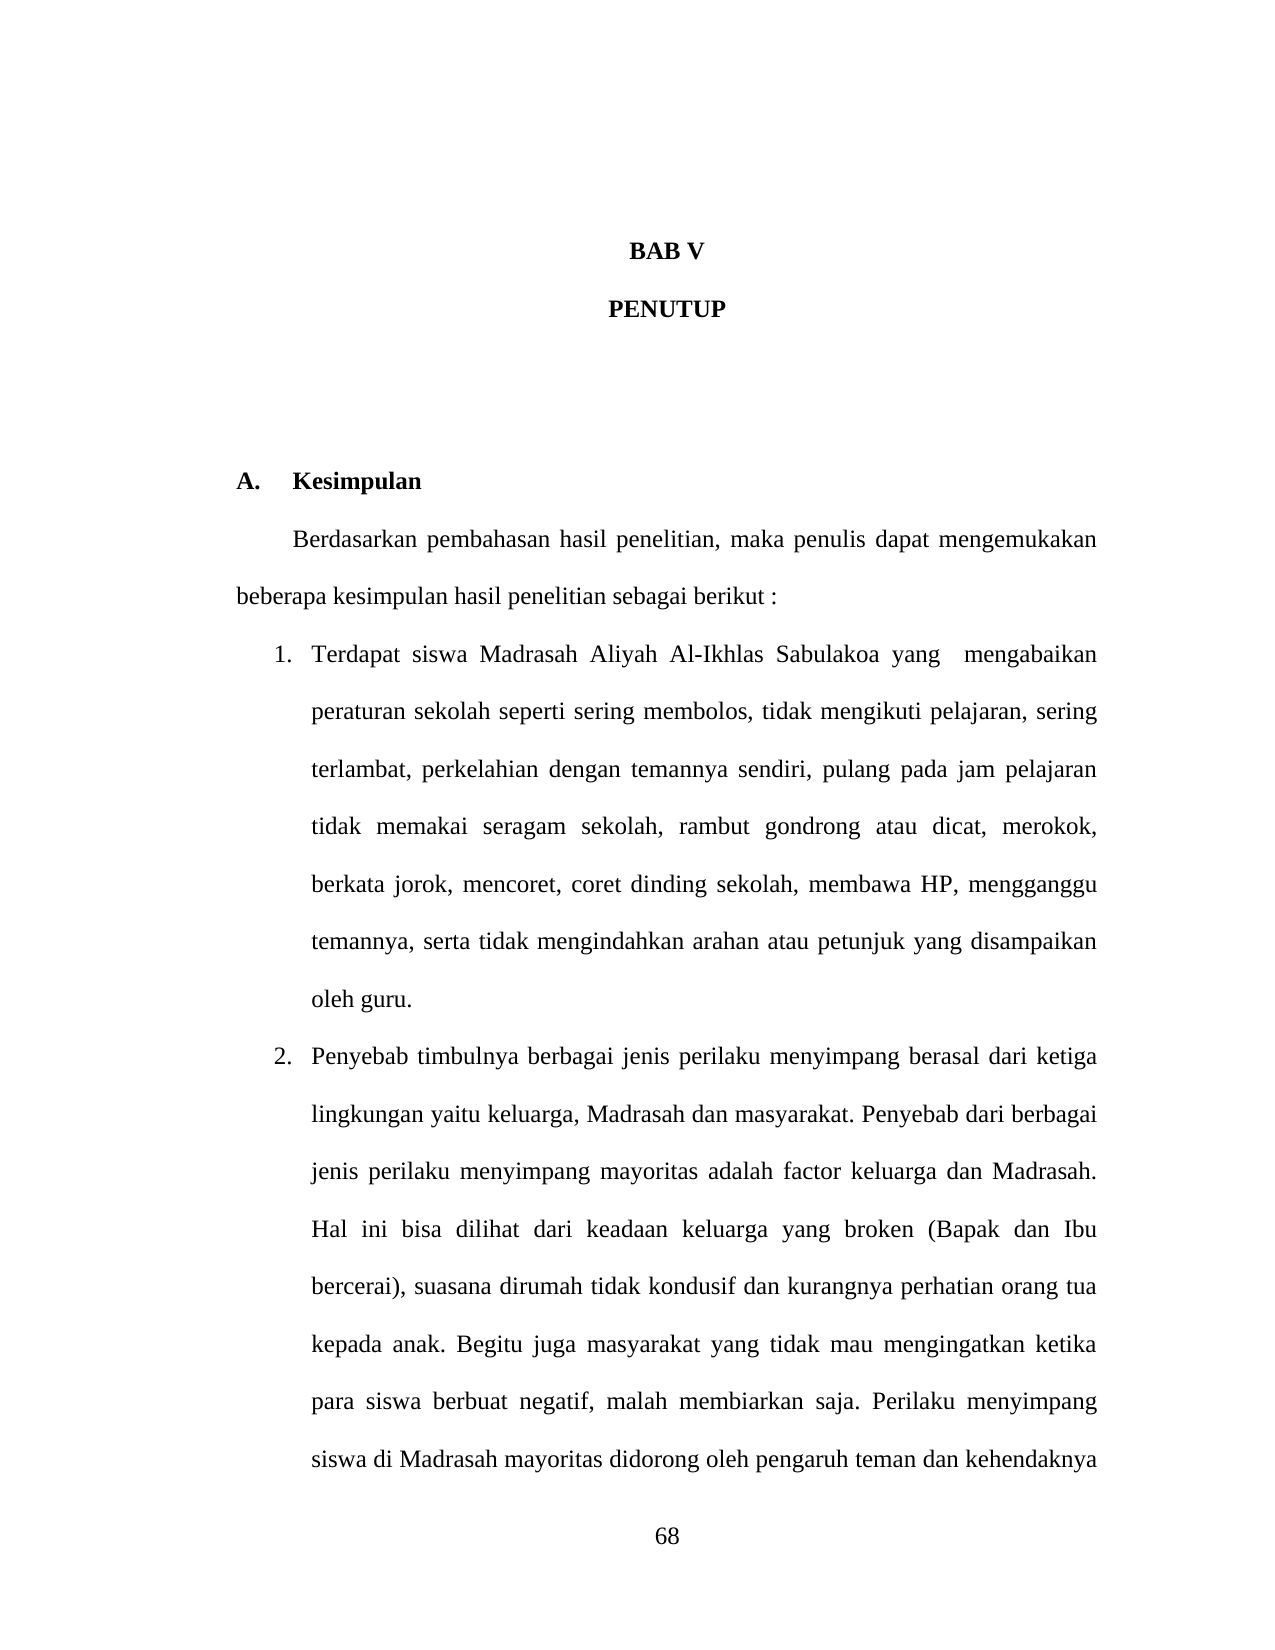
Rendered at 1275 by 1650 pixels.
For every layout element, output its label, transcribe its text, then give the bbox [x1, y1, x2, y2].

list Terdapat siswa Madrasah Aliyah Al-Ikhlas Sabulakoa yang mengabaikan peraturan sekolah seperti sering membolos, tidak mengikuti pelajaran, sering terlambat, perkelahian dengan temannya sendiri, pulang pada jam pelajaran tidak memakai seragam sekolah, rambut gondrong atau dicat, merokok, berkata jorok, mencoret, coret dinding sekolah, membawa HP, mengganggu temannya, serta tidak mengindahkan arahan atau petunjuk yang disampaikan oleh guru. [274, 639, 1098, 1012]
text PENUTUP [236, 294, 1098, 322]
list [274, 1041, 1098, 1472]
list Kesimpulan [236, 466, 1098, 495]
text BAB V [236, 236, 1098, 265]
text Berdasarkan pembahasan hasil penelitian, maka penulis dapat mengemukakan beberapa kesimpulan hasil penelitian sebagai berikut : [236, 524, 1098, 610]
